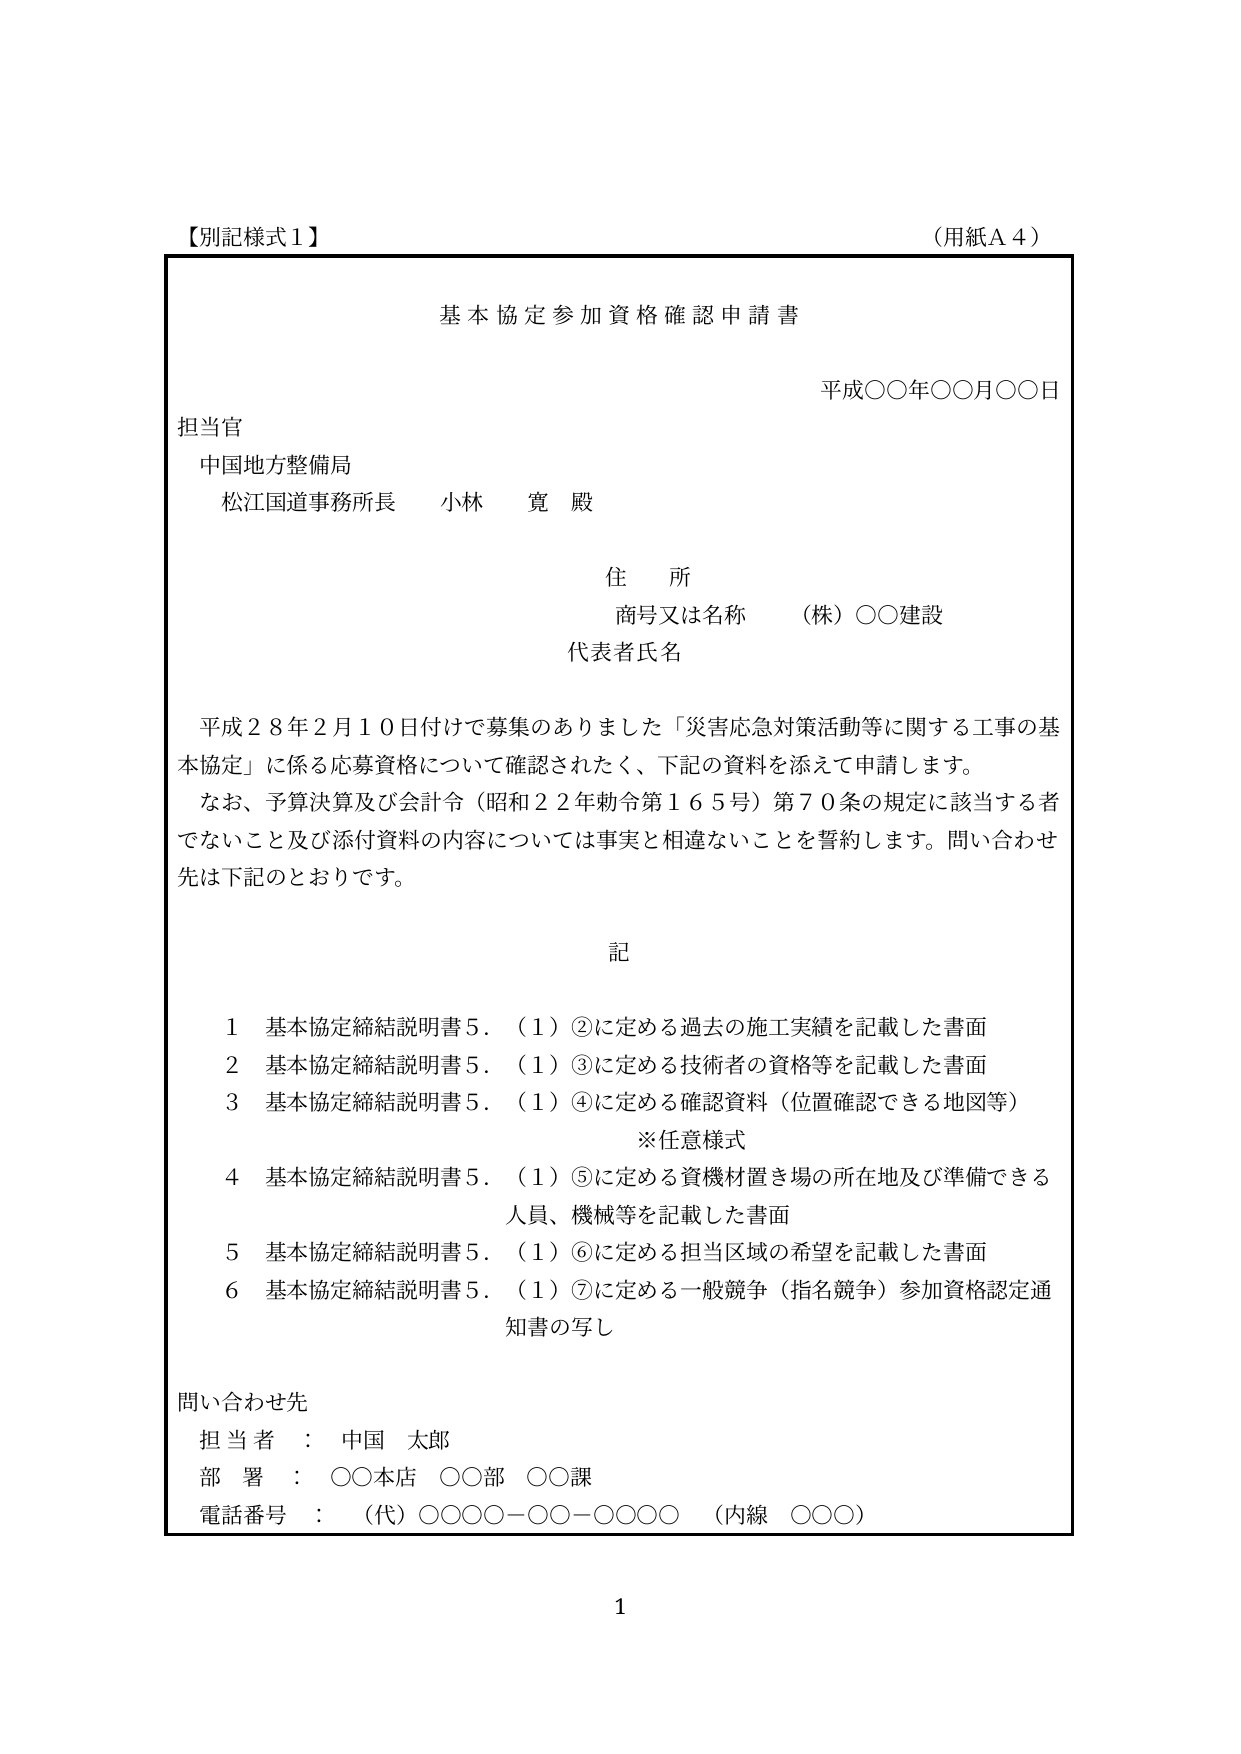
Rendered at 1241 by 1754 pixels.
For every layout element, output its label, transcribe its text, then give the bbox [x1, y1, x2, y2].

text 【別記様式１】 （用紙Ａ４） [177, 217, 1063, 254]
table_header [168, 258, 1071, 1532]
